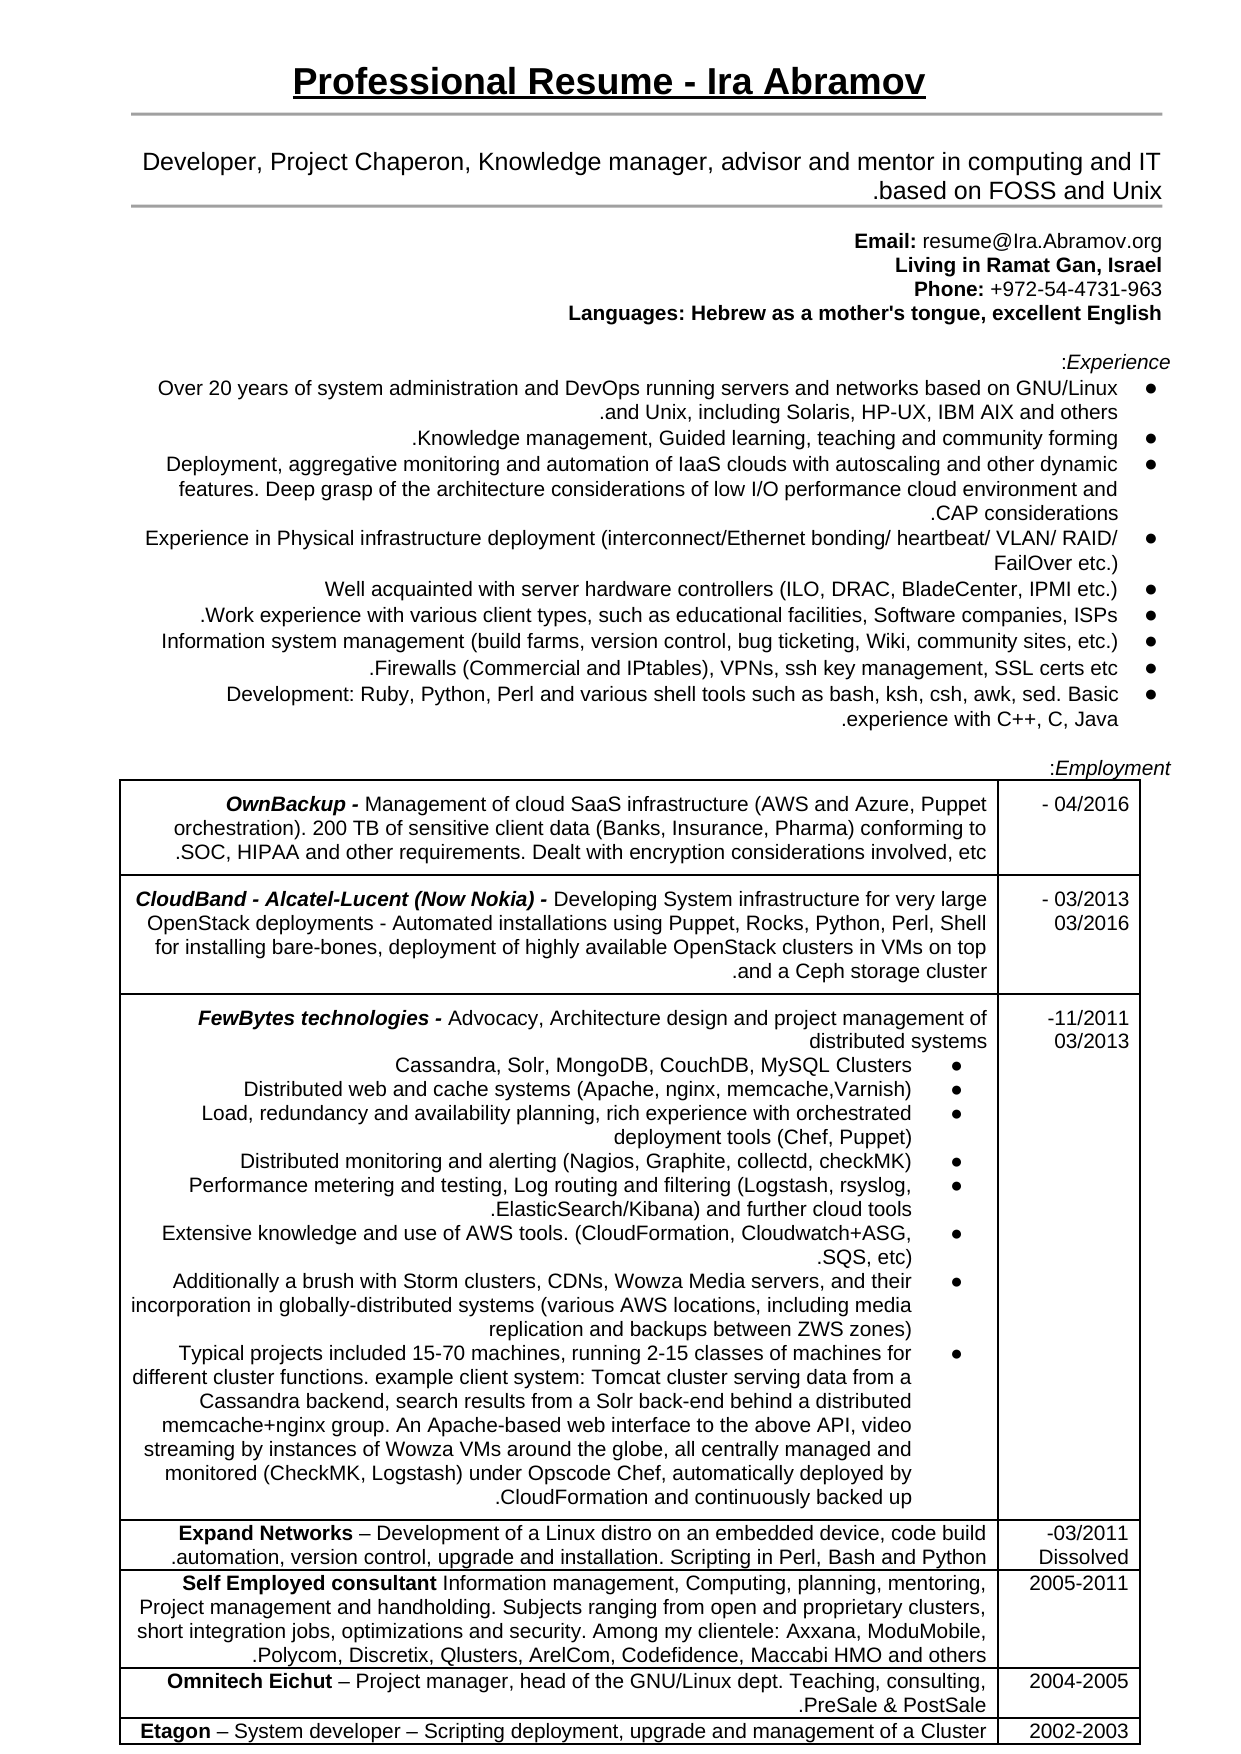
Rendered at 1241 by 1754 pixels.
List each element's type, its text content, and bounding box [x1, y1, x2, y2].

table_cell 03/2011- Dissolved [999, 1521, 1139, 1569]
table_cell Omnitech Eichut – Project manager, head of the GNU/Linux dept. Teaching, consulting, PreSale & PostSale. [121, 1669, 997, 1717]
text Phone: +972-54-4731-963 [131, 277, 1162, 301]
table_header 04/2016 - [999, 781, 1139, 874]
subtitle Professional Resume - Ira Abramov [131, 59, 1087, 102]
table_cell 2002-2003 [999, 1719, 1139, 1743]
table_cell 2005-2011 [999, 1571, 1139, 1667]
list Information system management (build farms, version control, bug ticketing, Wiki, community sites, etc.) [131, 627, 1144, 654]
table_cell 2004-2005 [999, 1669, 1139, 1717]
list Development: Ruby, Python, Perl and various shell tools such as bash, ksh, csh, awk, sed. Basic experience with C++, C, Java. [131, 680, 1144, 730]
table_cell 03/2013 - 03/2016 [999, 876, 1139, 993]
list Experience in Physical infrastructure deployment (interconnect/Ethernet bonding/ heartbeat/ VLAN/ RAID/ FailOver etc.) [131, 524, 1144, 575]
text Living in Ramat Gan, Israel [131, 253, 1162, 277]
list Knowledge management, Guided learning, teaching and community forming. [131, 424, 1144, 450]
list Firewalls (Commercial and IPtables), VPNs, ssh key management, SSL certs etc. [131, 654, 1144, 680]
table_header OwnBackup - Management of cloud SaaS infrastructure (AWS and Azure, Puppet orchestration). 200 TB of sensitive client data (Banks, Insurance, Pharma) conforming to SOC, HIPAA and other requirements. Dealt with encryption considerations involved, etc. [121, 781, 997, 874]
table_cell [121, 1719, 997, 1743]
table_cell FewBytes technologies - Advocacy, Architecture design and project management of distributed systems Cassandra, Solr, MongoDB, CouchDB, MySQL Clusters Distributed web and cache systems (Apache, nginx, memcache,Varnish) Load, redundancy and availability planning, rich experience with orchestrated deployment tools (Chef, Puppet) Distributed monitoring and alerting (Nagios, Graphite, collectd, checkMK) Performance metering and testing, Log routing and filtering (Logstash, rsyslog, ElasticSearch/Kibana) and further cloud tools. Extensive knowledge and use of AWS tools. (CloudFormation, Cloudwatch+ASG, SQS, etc). Additionally a brush with Storm clusters, CDNs, Wowza Media servers, and their incorporation in globally-distributed systems (various AWS locations, including media replication and backups between ZWS zones) Typical projects included 15-70 machines, running 2-15 classes of machines for different cluster functions. example client system: Tomcat cluster serving data from a Cassandra backend, search results from a Solr back-end behind a distributed memcache+nginx group. An Apache-based web interface to the above API, video streaming by instances of Wowza VMs around the globe, all centrally managed and monitored (CheckMK, Logstash) under Opscode Chef, automatically deployed by CloudFormation and continuously backed up. [121, 995, 997, 1519]
table_cell Expand Networks – Development of a Linux distro on an embedded device, code build automation, version control, upgrade and installation. Scripting in Perl, Bash and Python. [121, 1521, 997, 1569]
text Languages: Hebrew as a mother's tongue, excellent English [131, 301, 1162, 324]
list Work experience with various client types, such as educational facilities, Software companies, ISPs. [131, 601, 1144, 627]
table_cell 11/2011- 03/2013 [999, 995, 1139, 1519]
text Employment: [131, 755, 1171, 779]
table_cell Self Employed consultant Information management, Computing, planning, mentoring, Project management and handholding. Subjects ranging from open and proprietary clusters, short integration jobs, optimizations and security. Among my clientele: Axxana, ModuMobile, Polycom, Discretix, Qlusters, ArelCom, Codefidence, Maccabi HMO and others. [121, 1571, 997, 1667]
text Experience: [131, 349, 1171, 373]
text Email: resume@Ira.Abramov.org [131, 229, 1162, 253]
list Well acquainted with server hardware controllers (ILO, DRAC, BladeCenter, IPMI etc.) [131, 575, 1144, 601]
text Developer, Project Chaperon, Knowledge manager, advisor and mentor in computing and IT based on FOSS and Unix. [131, 147, 1162, 204]
list Over 20 years of system administration and DevOps running servers and networks based on GNU/Linux and Unix, including Solaris, HP-UX, IBM AIX and others. [131, 373, 1144, 424]
table_cell CloudBand - Alcatel-Lucent (Now Nokia) - Developing System infrastructure for very large OpenStack deployments - Automated installations using Puppet, Rocks, Python, Perl, Shell for installing bare-bones, deployment of highly available OpenStack clusters in VMs on top and a Ceph storage cluster. [121, 876, 997, 993]
list Deployment, aggregative monitoring and automation of IaaS clouds with autoscaling and other dynamic features. Deep grasp of the architecture considerations of low I/O performance cloud environment and CAP considerations. [131, 450, 1144, 524]
